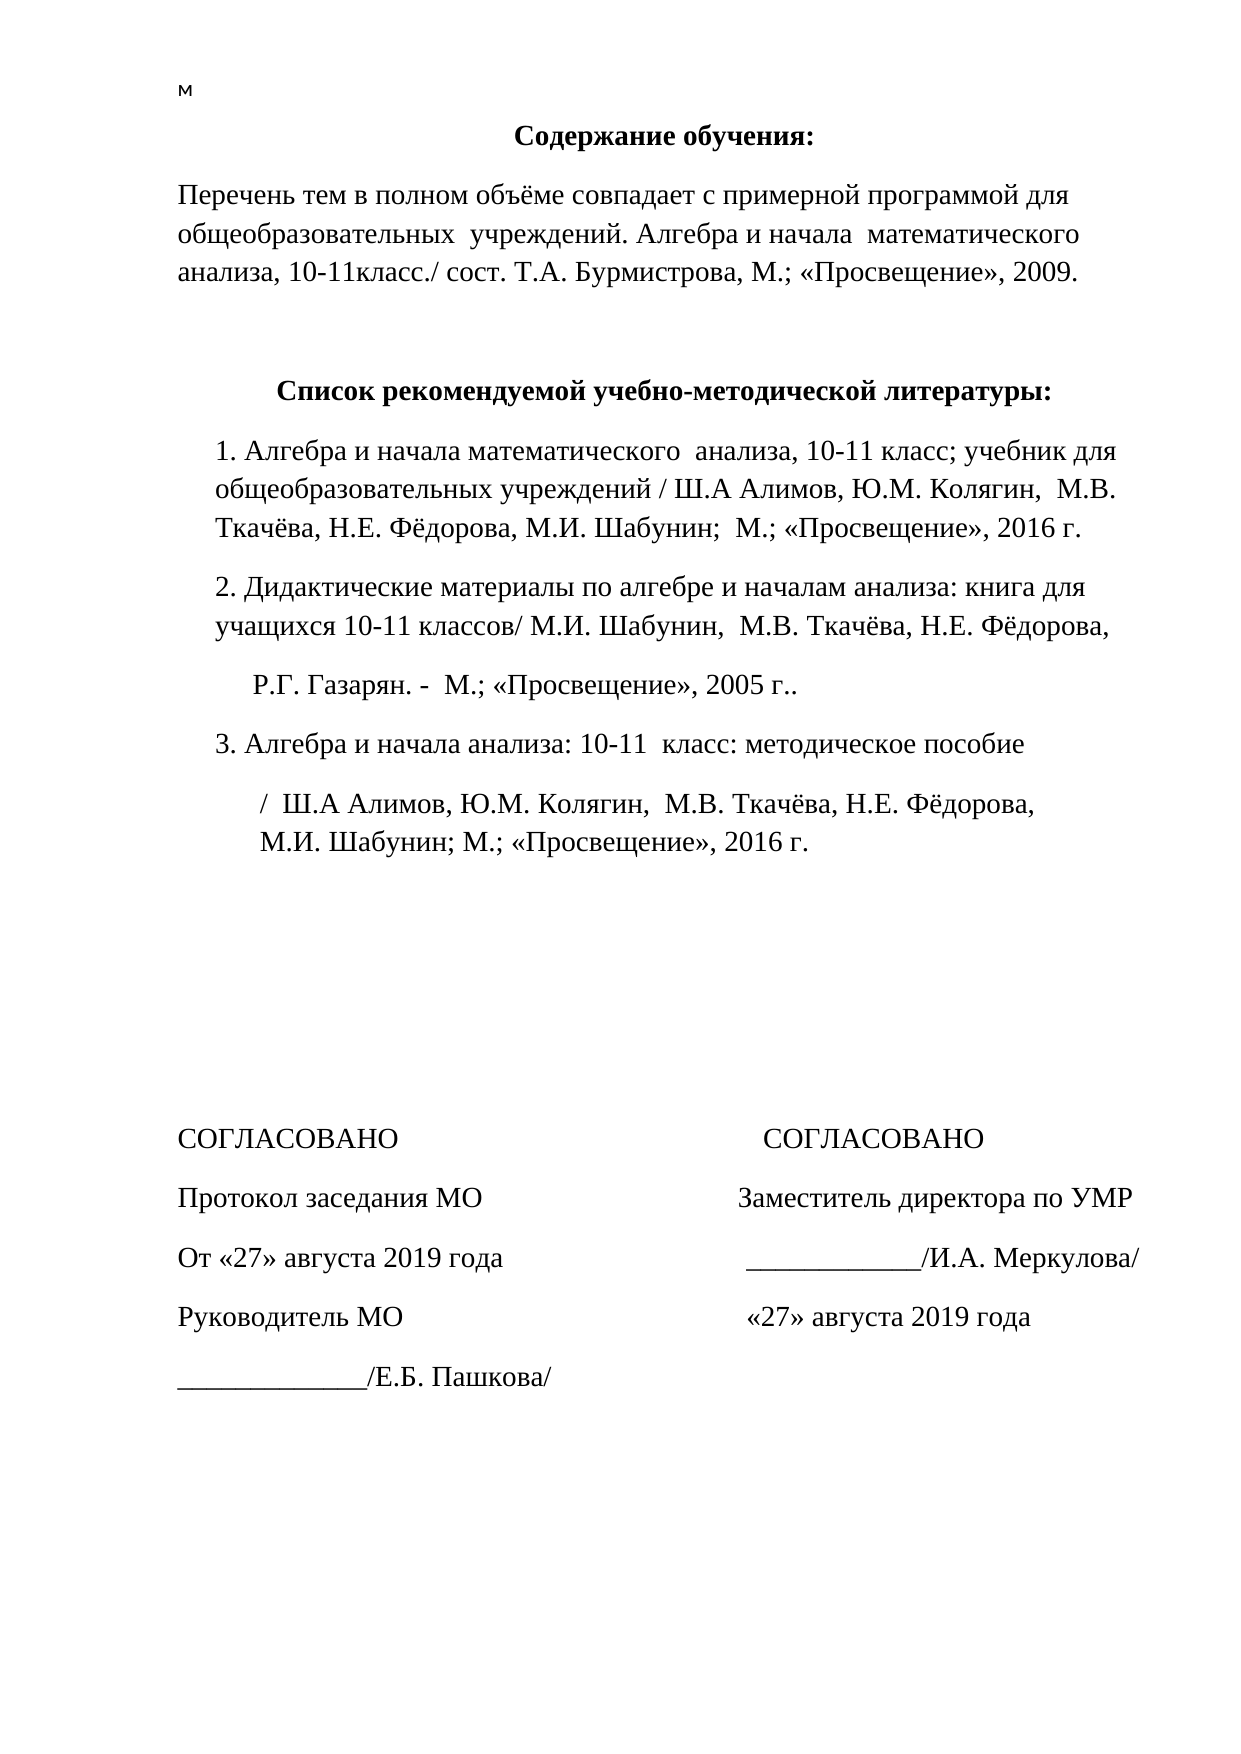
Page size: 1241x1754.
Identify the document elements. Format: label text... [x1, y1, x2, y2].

text 2. Дидактические материалы по алгебре и началам анализа: книга для учащихся 10-11 классов/ М.И. Шабунин, М.В. Ткачёва, Н.Е. Фёдорова, [215, 569, 1152, 641]
text Содержание обучения: [177, 118, 1152, 152]
text СОГЛАСОВАНО СОГЛАСОВАНО [177, 1121, 1152, 1155]
text _____________/Е.Б. Пашкова/ [177, 1359, 1152, 1392]
text Руководитель МО «27» августа 2019 года [177, 1299, 1152, 1333]
text Список рекомендуемой учебно-методической литературы: [177, 373, 1152, 407]
text От «27» августа 2019 года ____________/И.А. Меркулова/ [177, 1240, 1152, 1273]
text 3. Алгебра и начала анализа: 10-11 класс: методическое пособие [215, 726, 1152, 760]
list / Ш.А Алимов, Ю.М. Колягин, М.В. Ткачёва, Н.Е. Фёдорова, [252, 786, 1152, 819]
text Протокол заседания МО Заместитель директора по УМР [177, 1181, 1152, 1214]
list М.И. Шабунин; М.; «Просвещение», 2016 г. [252, 824, 1152, 858]
text Перечень тем в полном объёме совпадает с примерной программой для общеобразовательных учреждений. Алгебра и начала математического анализа, 10-11класс./ сост. Т.А. Бурмистрова, М.; «Просвещение», 2009. [177, 177, 1152, 288]
list Р.Г. Газарян. - М.; «Просвещение», 2005 г.. [252, 667, 1152, 701]
text 1. Алгебра и начала математического анализа, 10-11 класс; учебник для общеобразовательных учреждений / Ш.А Алимов, Ю.М. Колягин, М.В. Ткачёва, Н.Е. Фёдорова, М.И. Шабунин; М.; «Просвещение», 2016 г. [215, 433, 1152, 543]
